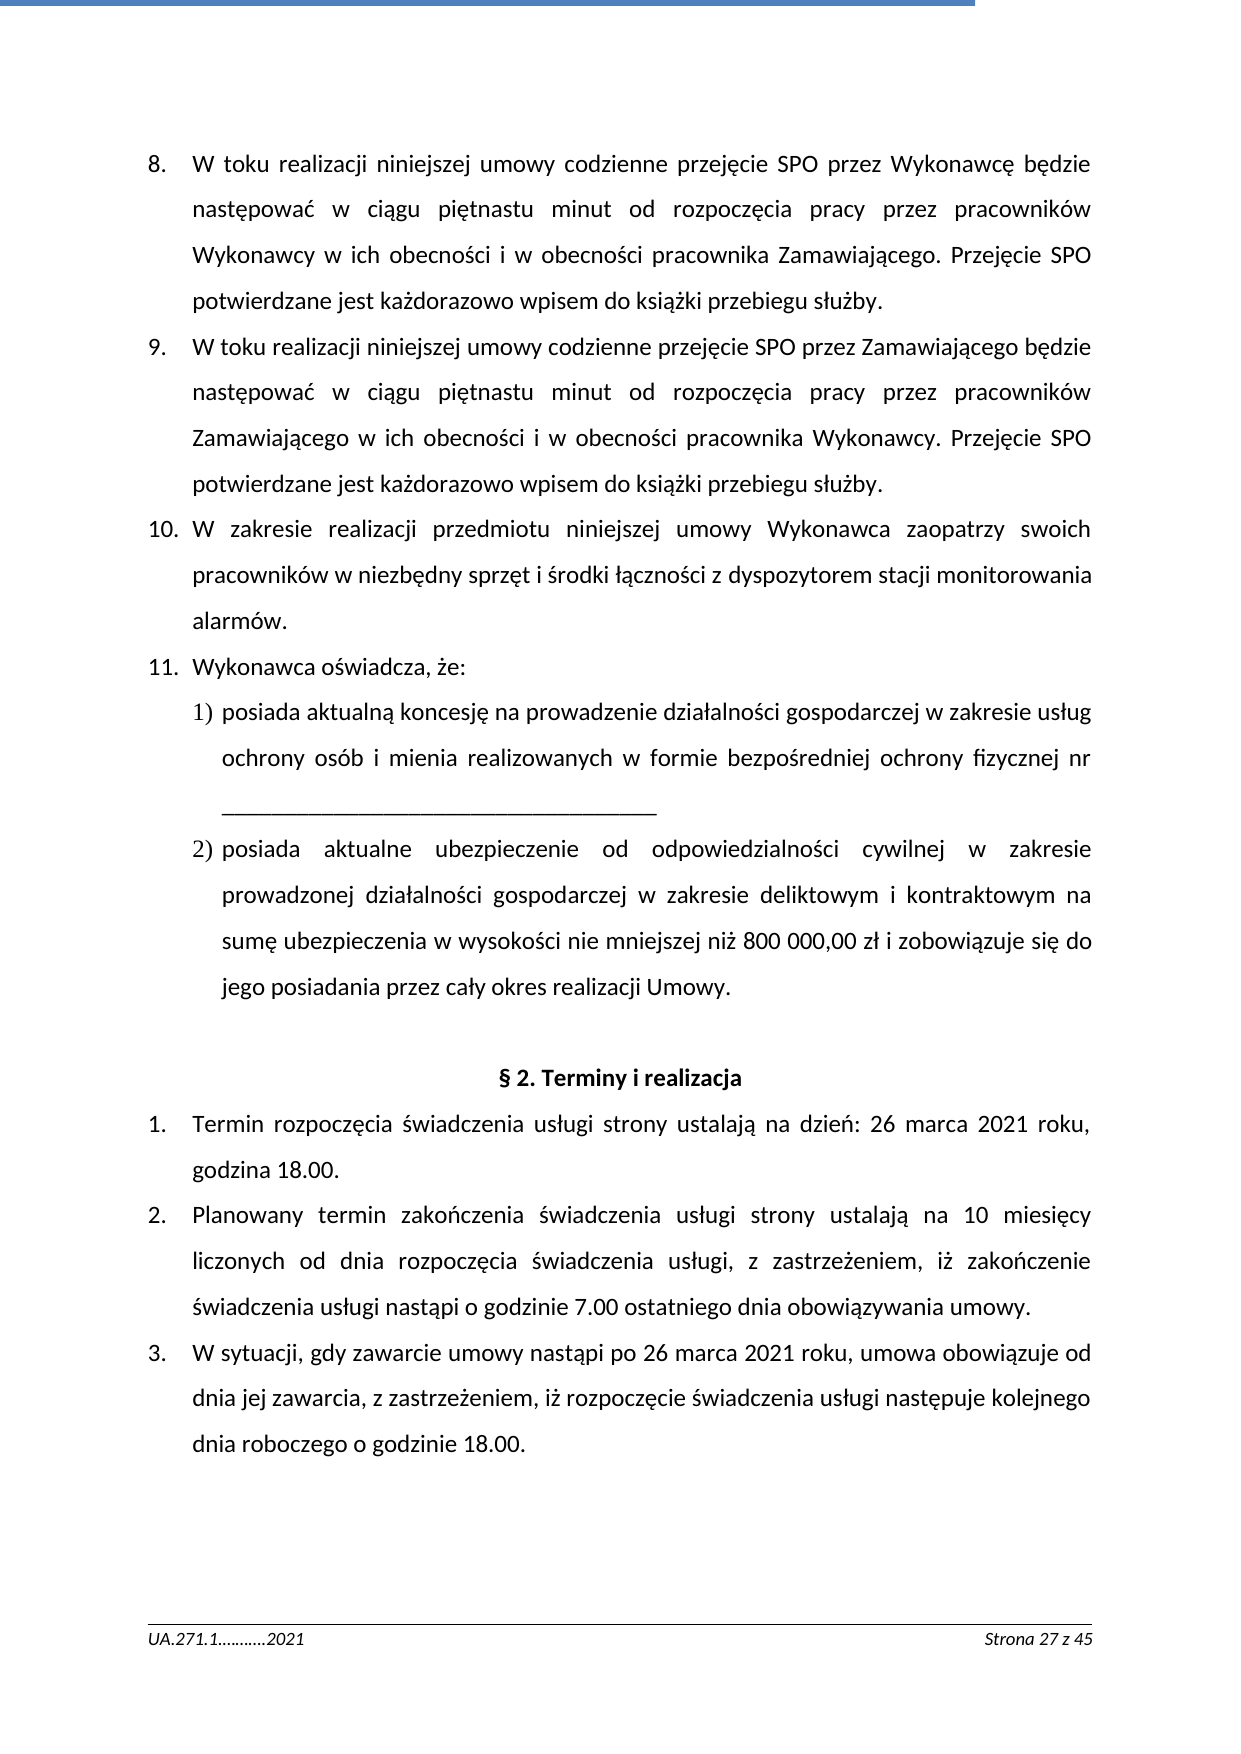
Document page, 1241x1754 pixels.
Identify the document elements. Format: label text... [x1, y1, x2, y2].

list W toku realizacji niniejszej umowy codzienne przejęcie SPO przez Wykonawcę będzie następować w ciągu piętnastu minut od rozpoczęcia pracy przez pracowników Wykonawcy w ich obecności i w obecności pracownika Zamawiającego. Przejęcie SPO potwierdzane jest każdorazowo wpisem do książki przebiegu służby. [148, 148, 1092, 315]
list W toku realizacji niniejszej umowy codzienne przejęcie SPO przez Zamawiającego będzie następować w ciągu piętnastu minut od rozpoczęcia pracy przez pracowników Zamawiającego w ich obecności i w obecności pracownika Wykonawcy. Przejęcie SPO potwierdzane jest każdorazowo wpisem do książki przebiegu służby. [148, 331, 1092, 498]
list Planowany termin zakończenia świadczenia usługi strony ustalają na 10 miesięcy liczonych od dnia rozpoczęcia świadczenia usługi, z zastrzeżeniem, iż zakończenie świadczenia usługi nastąpi o godzinie 7.00 ostatniego dnia obowiązywania umowy. [148, 1199, 1092, 1321]
list Termin rozpoczęcia świadczenia usługi strony ustalają na dzień: 26 marca 2021 roku, godzina 18.00. [148, 1108, 1092, 1184]
list W zakresie realizacji przedmiotu niniejszej umowy Wykonawca zaopatrzy swoich pracowników w niezbędny sprzęt i środki łączności z dyspozytorem stacji monitorowania alarmów. [148, 513, 1092, 636]
list posiada aktualną koncesję na prowadzenie działalności gospodarczej w zakresie usług ochrony osób i mienia realizowanych w formie bezpośredniej ochrony fizycznej nr ___________________________________ [192, 696, 1092, 818]
text § 2. Terminy i realizacja [148, 1062, 1092, 1093]
list Wykonawca oświadcza, że: [148, 651, 1092, 681]
list W sytuacji, gdy zawarcie umowy nastąpi po 26 marca 2021 roku, umowa obowiązuje od dnia jej zawarcia, z zastrzeżeniem, iż rozpoczęcie świadczenia usługi następuje kolejnego dnia roboczego o godzinie 18.00. [148, 1337, 1092, 1459]
list posiada aktualne ubezpieczenie od odpowiedzialności cywilnej w zakresie prowadzonej działalności gospodarczej w zakresie deliktowym i kontraktowym na sumę ubezpieczenia w wysokości nie mniejszej niż 800 000,00 zł i zobowiązuje się do jego posiadania przez cały okres realizacji Umowy. [192, 834, 1092, 1001]
